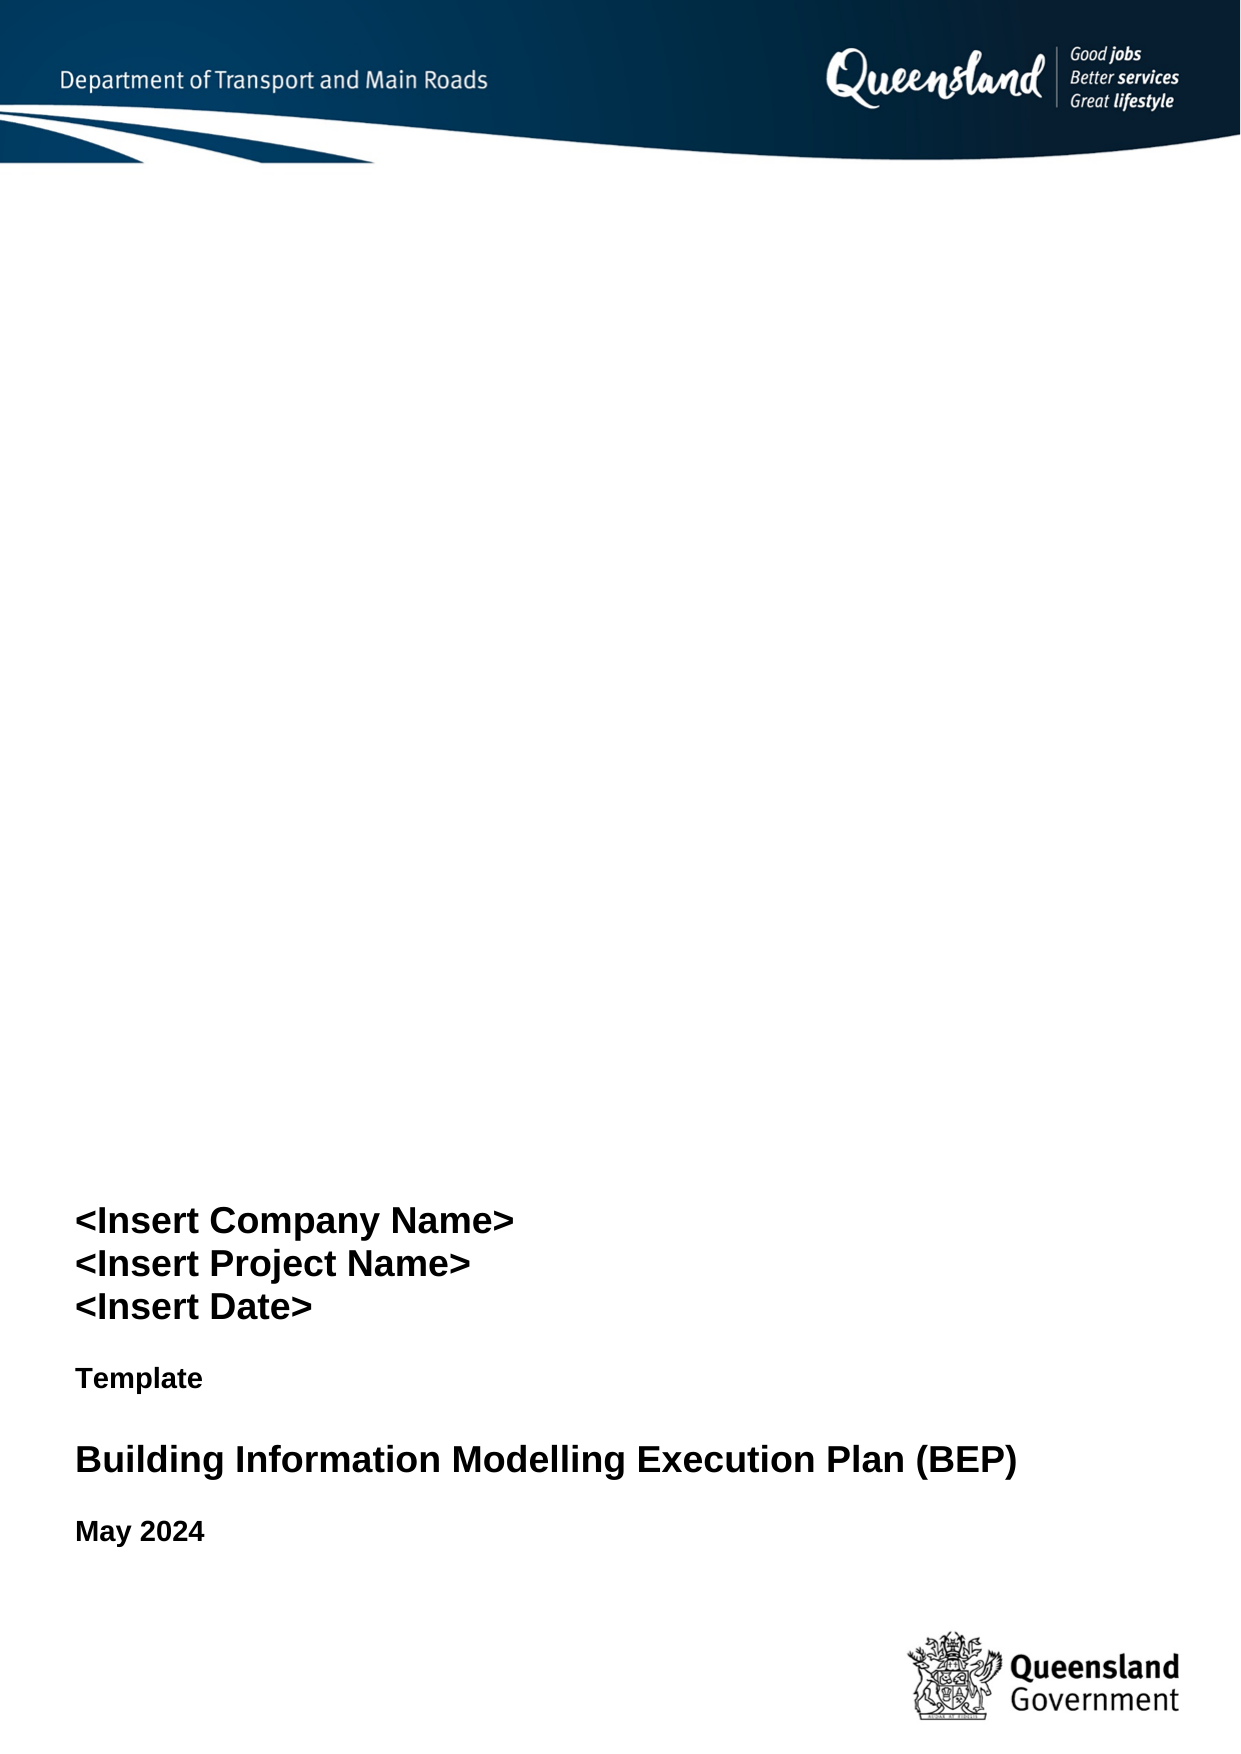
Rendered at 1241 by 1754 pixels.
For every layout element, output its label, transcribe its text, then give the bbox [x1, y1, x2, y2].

title Building Information Modelling Execution Plan (BEP) [75, 1437, 1092, 1481]
subtitle Template [75, 1361, 1092, 1394]
title <Insert Date> [75, 1284, 1092, 1327]
title <Insert Company Name> [75, 1198, 1092, 1241]
title May 2024 [75, 1514, 1092, 1548]
picture [0, 0, 1241, 1754]
title <Insert Project Name> [75, 1241, 1092, 1284]
